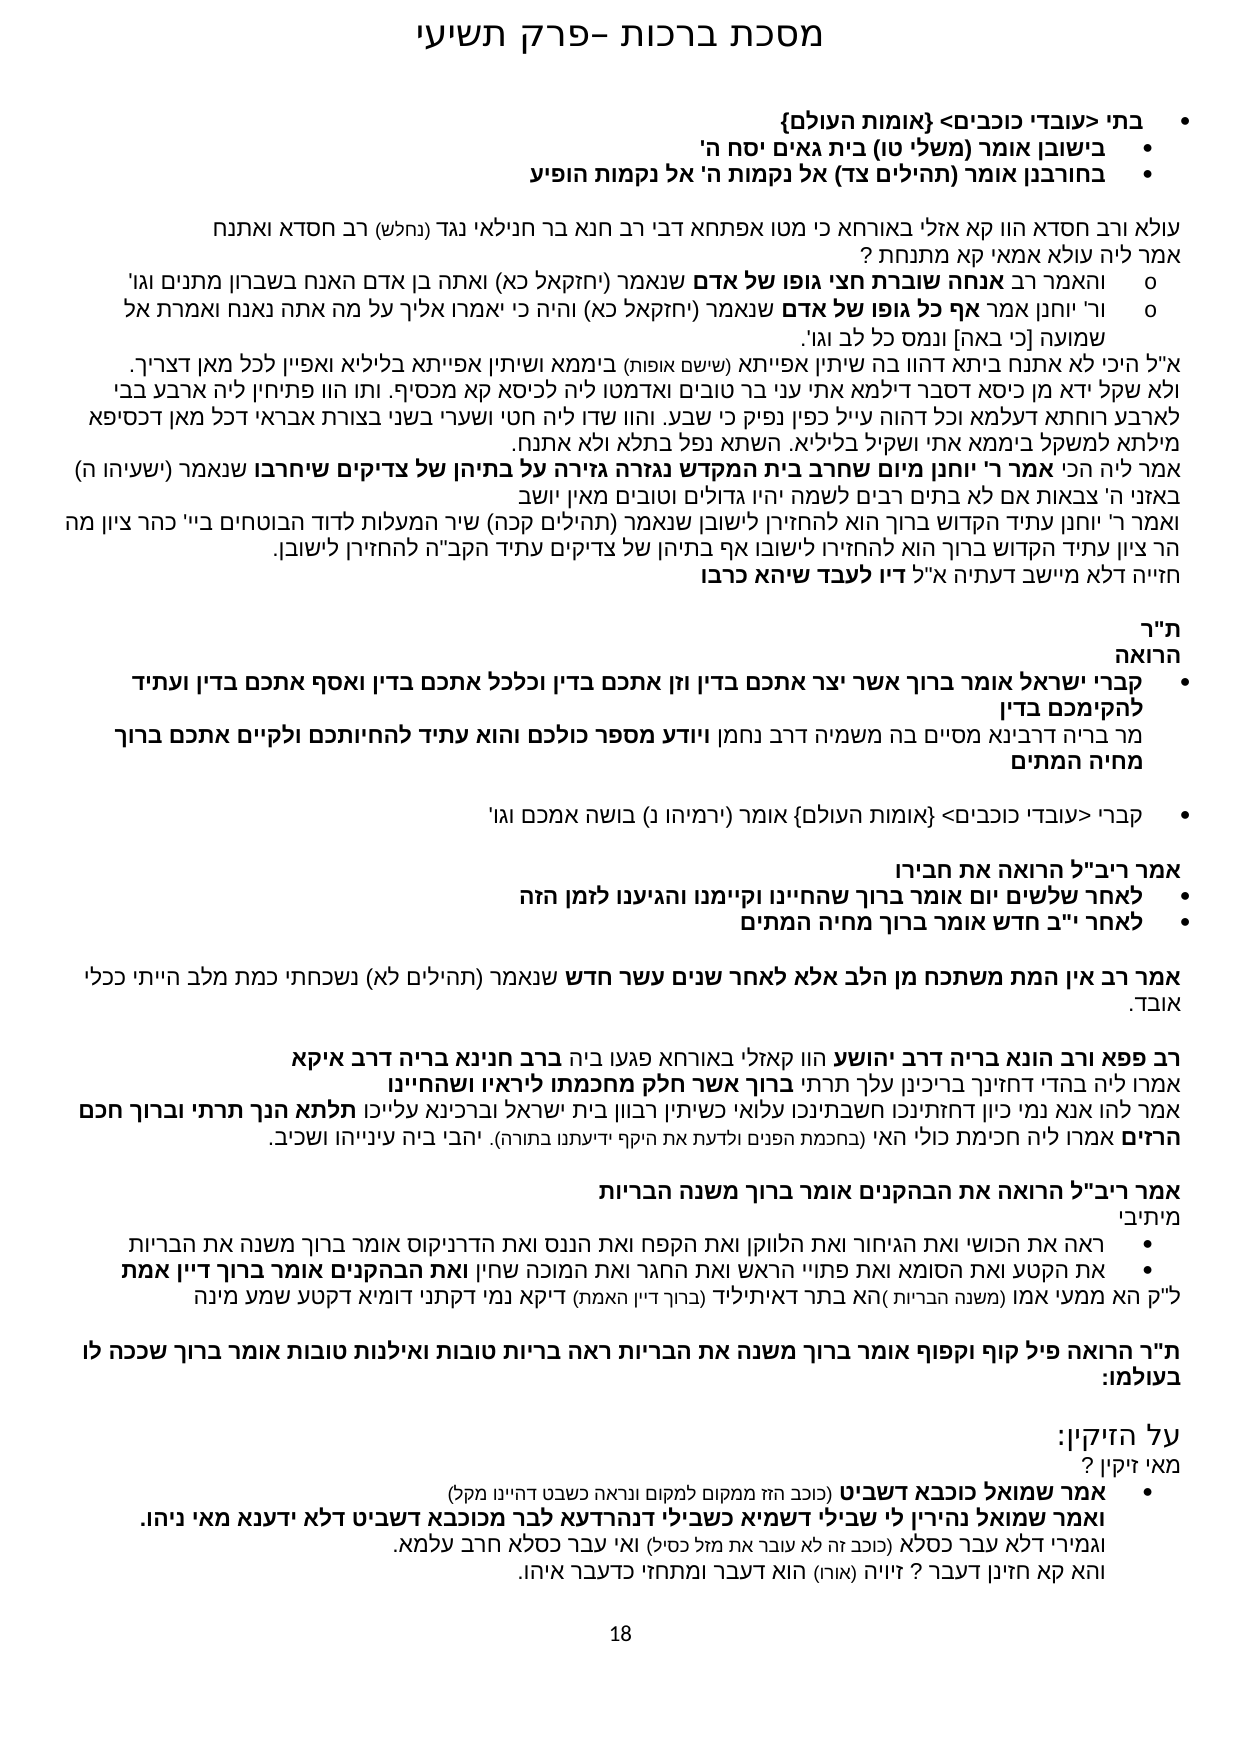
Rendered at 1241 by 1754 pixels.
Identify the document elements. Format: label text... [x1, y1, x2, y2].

list ור' יוחנן אמר אף כל גופו של אדם שנאמר (יחזקאל כא) והיה כי יאמרו אליך על מה אתה נאנח ואמרת אל שמועה [כי באה] ונמס כל לב וגו'. [59, 296, 1144, 351]
list בישובן אומר (משלי טו) בית גאים יסח ה' [59, 134, 1144, 161]
text אמר רב אין המת משתכח מן הלב אלא לאחר שנים עשר חדש שנאמר (תהילים לא) נשכחתי כמת מלב הייתי ככלי אובד. [59, 964, 1181, 1016]
text ואמר שמואל נהירין לי שבילי דשמיא כשבילי דנהרדעא לבר מכוכבא דשביט דלא ידענא מאי ניהו. [59, 1505, 1106, 1531]
text מיתיבי [59, 1204, 1181, 1231]
list בתי <עובדי כוכבים> {אומות העולם} [59, 108, 1181, 134]
list אמר שמואל כוכבא דשביט (כוכב הזז ממקום למקום ונראה כשבט דהיינו מקל) [59, 1479, 1144, 1505]
list את הקטע ואת הסומא ואת פתויי הראש ואת החגר ואת המוכה שחין ואת הבהקנים אומר ברוך דיין אמת [59, 1257, 1144, 1283]
text אמר להו אנא נמי כיון דחזתינכו חשבתינכו עלואי כשיתין רבוון בית ישראל וברכינא עלייכו תלתא הנך תרתי וברוך חכם הרזים אמרו ליה חכימת כולי האי (בחכמת הפנים ולדעת את היקף ידיעתנו בתורה). יהבי ביה עינייהו ושכיב. [59, 1097, 1181, 1150]
text ת"ר [59, 616, 1181, 642]
text רב פפא ורב הונא בריה דרב יהושע הוו קאזלי באורחא פגעו ביה ברב חנינא בריה דרב איקא [59, 1044, 1181, 1071]
text מר בריה דרבינא מסיים בה משמיה דרב נחמן ויודע מספר כולכם והוא עתיד להחיותכם ולקיים אתכם ברוך מחיה המתים [59, 722, 1144, 774]
text על הזיקין: [59, 1418, 1181, 1452]
text עולא ורב חסדא הוו קא אזלי באורחא כי מטו אפתחא דבי רב חנא בר חנילאי נגד (נחלש) רב חסדא ואתנח [59, 215, 1181, 242]
list בחורבנן אומר (תהילים צד) אל נקמות ה' אל נקמות הופיע [59, 161, 1144, 187]
text ת"ר הרואה פיל קוף וקפוף אומר ברוך משנה את הבריות ראה בריות טובות ואילנות טובות אומר ברוך שככה לו בעולמו: [59, 1338, 1181, 1390]
text ולא שקל ידא מן כיסא דסבר דילמא אתי עני בר טובים ואדמטו ליה לכיסא קא מכסיף. ותו הוו פתיחין ליה ארבע בבי לארבע רוחתא דעלמא וכל דהוה עייל כפין נפיק כי שבע. והוו שדו ליה חטי ושערי בשני בצורת אבראי דכל מאן דכסיפא מילתא למשקל ביממא אתי ושקיל בליליא. השתא נפל בתלא ולא אתנח. [59, 377, 1181, 456]
list קברי <עובדי כוכבים> {אומות העולם} אומר (ירמיהו נ) בושה אמכם וגו' [59, 802, 1181, 829]
list קברי ישראל אומר ברוך אשר יצר אתכם בדין וזן אתכם בדין וכלכל אתכם בדין ואסף אתכם בדין ועתיד להקימכם בדין [59, 669, 1181, 722]
text אמרו ליה בהדי דחזינך בריכינן עלך תרתי ברוך אשר חלק מחכמתו ליראיו ושהחיינו [59, 1071, 1181, 1097]
list והאמר רב אנחה שוברת חצי גופו של אדם שנאמר (יחזקאל כא) ואתה בן אדם האנח בשברון מתנים וגו' [59, 268, 1144, 296]
text א"ל היכי לא אתנח ביתא דהוו בה שיתין אפייתא (שישם אופות) ביממא ושיתין אפייתא בליליא ואפיין לכל מאן דצריך. [59, 351, 1181, 377]
text אמר ריב"ל הרואה את הבהקנים אומר ברוך משנה הבריות [59, 1178, 1181, 1204]
list לאחר שלשים יום אומר ברוך שהחיינו וקיימנו והגיענו לזמן הזה [59, 883, 1181, 909]
list ראה את הכושי ואת הגיחור ואת הלווקן ואת הקפח ואת הננס ואת הדרניקוס אומר ברוך משנה את הבריות [59, 1231, 1144, 1257]
text ואמר ר' יוחנן עתיד הקדוש ברוך הוא להחזירן לישובן שנאמר (תהילים קכה) שיר המעלות לדוד הבוטחים ביי' כהר ציון מה הר ציון עתיד הקדוש ברוך הוא להחזירו לישובו אף בתיהן של צדיקים עתיד הקב"ה להחזירן לישובן. [59, 509, 1181, 562]
text אמר ריב"ל הרואה את חבירו [59, 857, 1181, 883]
text חזייה דלא מיישב דעתיה א"ל דיו לעבד שיהא כרבו [59, 562, 1181, 588]
text מאי זיקין ? [59, 1452, 1181, 1479]
text הרואה [59, 642, 1181, 669]
list לאחר י"ב חדש אומר ברוך מחיה המתים [59, 909, 1181, 936]
text והא קא חזינן דעבר ? זיויה (אורו) הוא דעבר ומתחזי כדעבר איהו. [59, 1558, 1106, 1584]
text אמר ליה הכי אמר ר' יוחנן מיום שחרב בית המקדש נגזרה גזירה על בתיהן של צדיקים שיחרבו שנאמר (ישעיהו ה) באזני ה' צבאות אם לא בתים רבים לשמה יהיו גדולים וטובים מאין יושב [59, 456, 1181, 509]
text אמר ליה עולא אמאי קא מתנחת ? [59, 242, 1181, 268]
text ל"ק הא ממעי אמו (משנה הבריות )הא בתר דאיתיליד (ברוך דיין האמת) דיקא נמי דקתני דומיא דקטע שמע מינה [59, 1283, 1181, 1310]
text וגמירי דלא עבר כסלא (כוכב זה לא עובר את מזל כסיל) ואי עבר כסלא חרב עלמא. [59, 1531, 1106, 1558]
